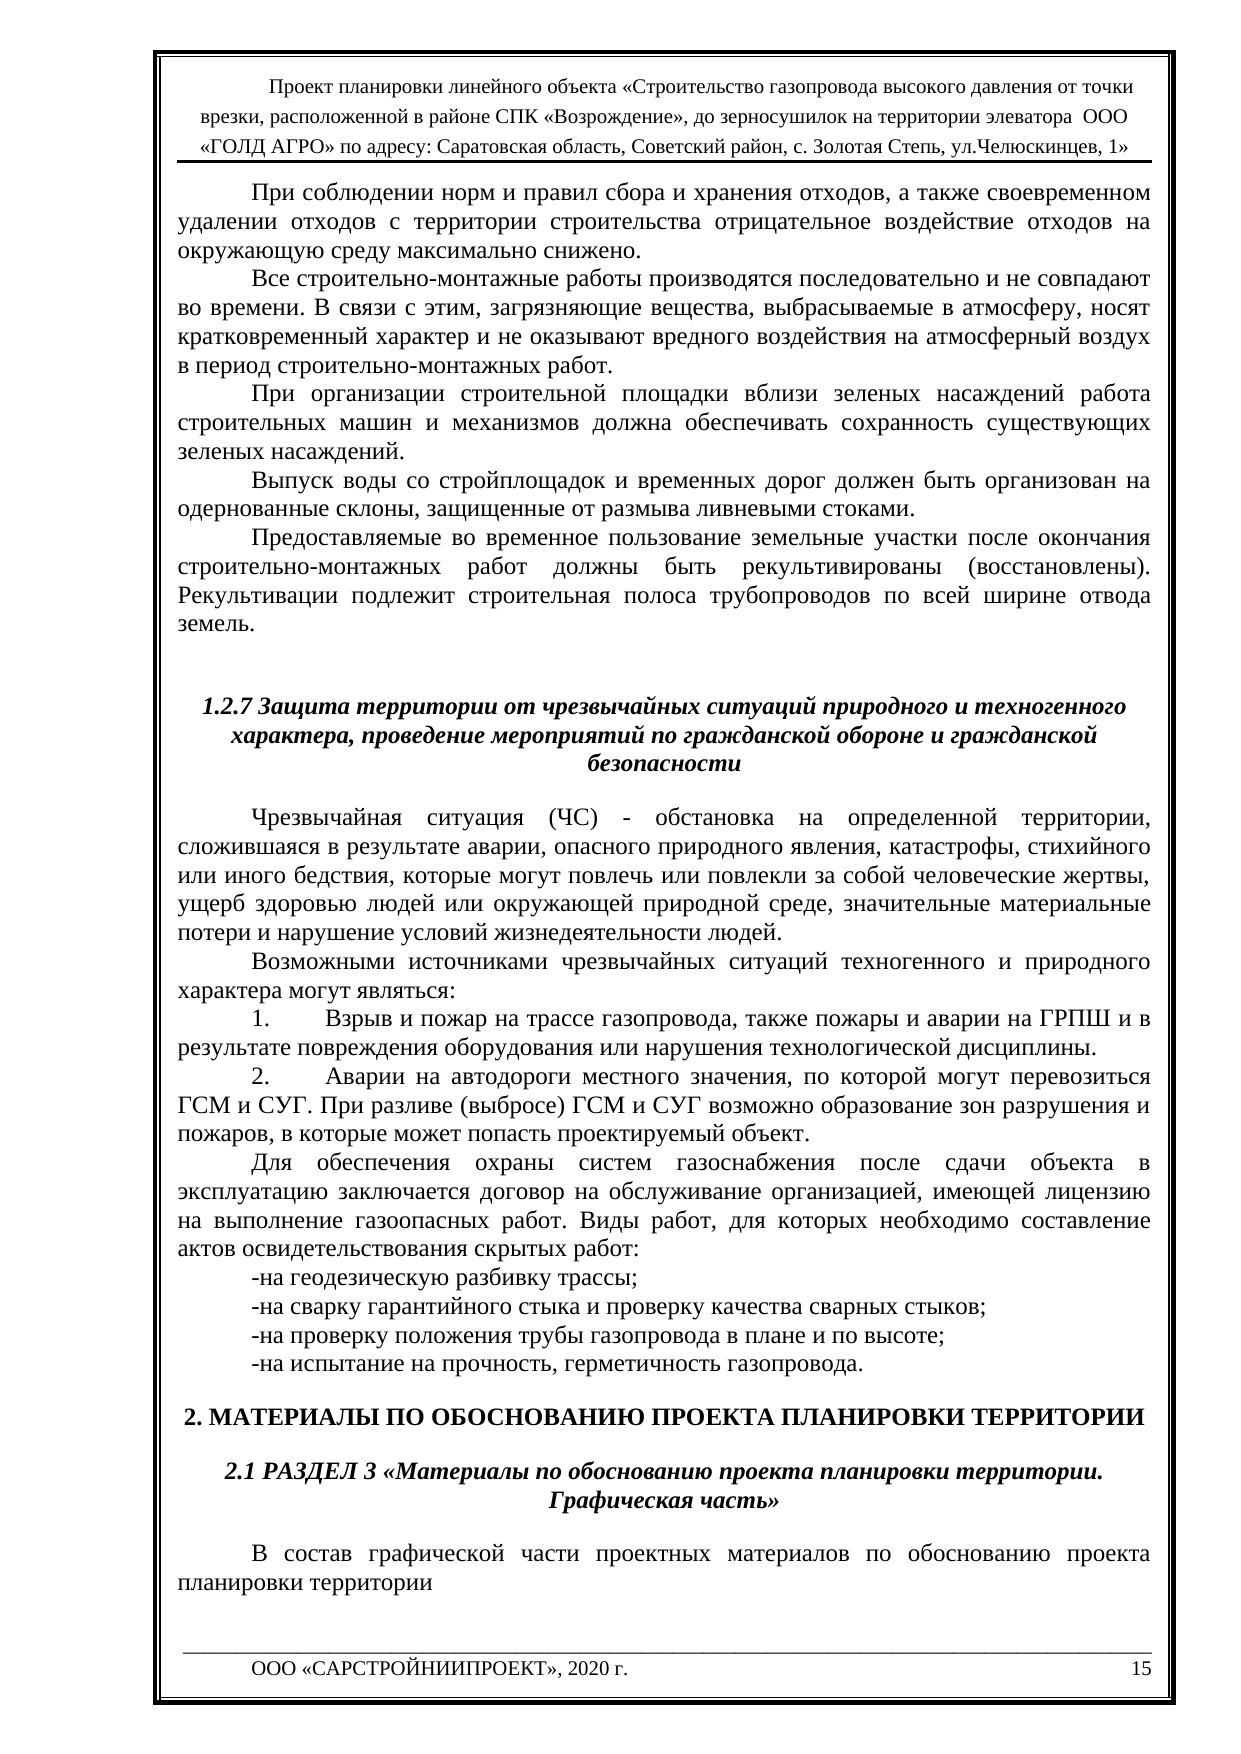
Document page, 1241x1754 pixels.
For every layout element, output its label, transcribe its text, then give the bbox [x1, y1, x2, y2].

text Возможными источниками чрезвычайных ситуаций техногенного и природного характера могут являться: [177, 946, 1152, 1003]
text -на испытание на прочность, герметичность газопровода. [177, 1348, 1152, 1377]
subtitle 1.2.7 Защита территории от чрезвычайных ситуаций природного и техногенного характера, проведение мероприятий по гражданской обороне и гражданской безопасности [177, 691, 1152, 777]
text Выпуск воды со стройплощадок и временных дорог должен быть организован на одернованные склоны, защищенные от размыва ливневыми стоками. [177, 465, 1152, 522]
text Для обеспечения охраны систем газоснабжения после сдачи объекта в эксплуатацию заключается договор на обслуживание организацией, имеющей лицензию на выполнение газоопасных работ. Виды работ, для которых необходимо составление актов освидетельствования скрытых работ: [177, 1147, 1152, 1262]
text -на проверку положения трубы газопровода в плане и по высоте; [177, 1320, 1152, 1348]
text При организации строительной площадки вблизи зеленых насаждений работа строительных машин и механизмов должна обеспечивать сохранность существующих зеленых насаждений. [177, 378, 1152, 465]
text 2. Аварии на автодороги местного значения, по которой могут перевозиться ГСМ и СУГ. При разливе (выбросе) ГСМ и СУГ возможно образование зон разрушения и пожаров, в которые может попасть проектируемый объект. [177, 1061, 1152, 1147]
text 1. Взрыв и пожар на трассе газопровода, также пожары и аварии на ГРПШ и в результате повреждения оборудования или нарушения технологической дисциплины. [177, 1003, 1152, 1061]
text Чрезвычайная ситуация (ЧС) - обстановка на определенной территории, сложившаяся в результате аварии, опасного природного явления, катастрофы, стихийного или иного бедствия, которые могут повлечь или повлекли за собой человеческие жертвы, ущерб здоровью людей или окружающей природной среде, значительные материальные потери и нарушение условий жизнедеятельности людей. [177, 802, 1152, 946]
subtitle 2.1 РАЗДЕЛ 3 «Материалы по обоснованию проекта планировки территории. Графическая часть» [177, 1456, 1152, 1513]
text Все строительно-монтажные работы производятся последовательно и не совпадают во времени. В связи с этим, загрязняющие вещества, выбрасываемые в атмосферу, носят кратковременный характер и не оказывают вредного воздействия на атмосферный воздух в период строительно-монтажных работ. [177, 263, 1152, 378]
text -на сварку гарантийного стыка и проверку качества сварных стыков; [177, 1291, 1152, 1320]
text При соблюдении норм и правил сбора и хранения отходов, а также своевременном удалении отходов с территории строительства отрицательное воздействие отходов на окружающую среду максимально снижено. [177, 177, 1152, 263]
text В состав графической части проектных материалов по обоснованию проекта планировки территории [177, 1538, 1152, 1596]
subtitle 2. материалы по обоснованию проекта планировки территории [177, 1402, 1152, 1431]
text -на геодезическую разбивку трассы; [177, 1262, 1152, 1291]
text Предоставляемые во временное пользование земельные участки после окончания строительно-монтажных работ должны быть рекультивированы (восстановлены). Рекультивации подлежит строительная полоса трубопроводов по всей ширине отвода земель. [177, 522, 1152, 637]
